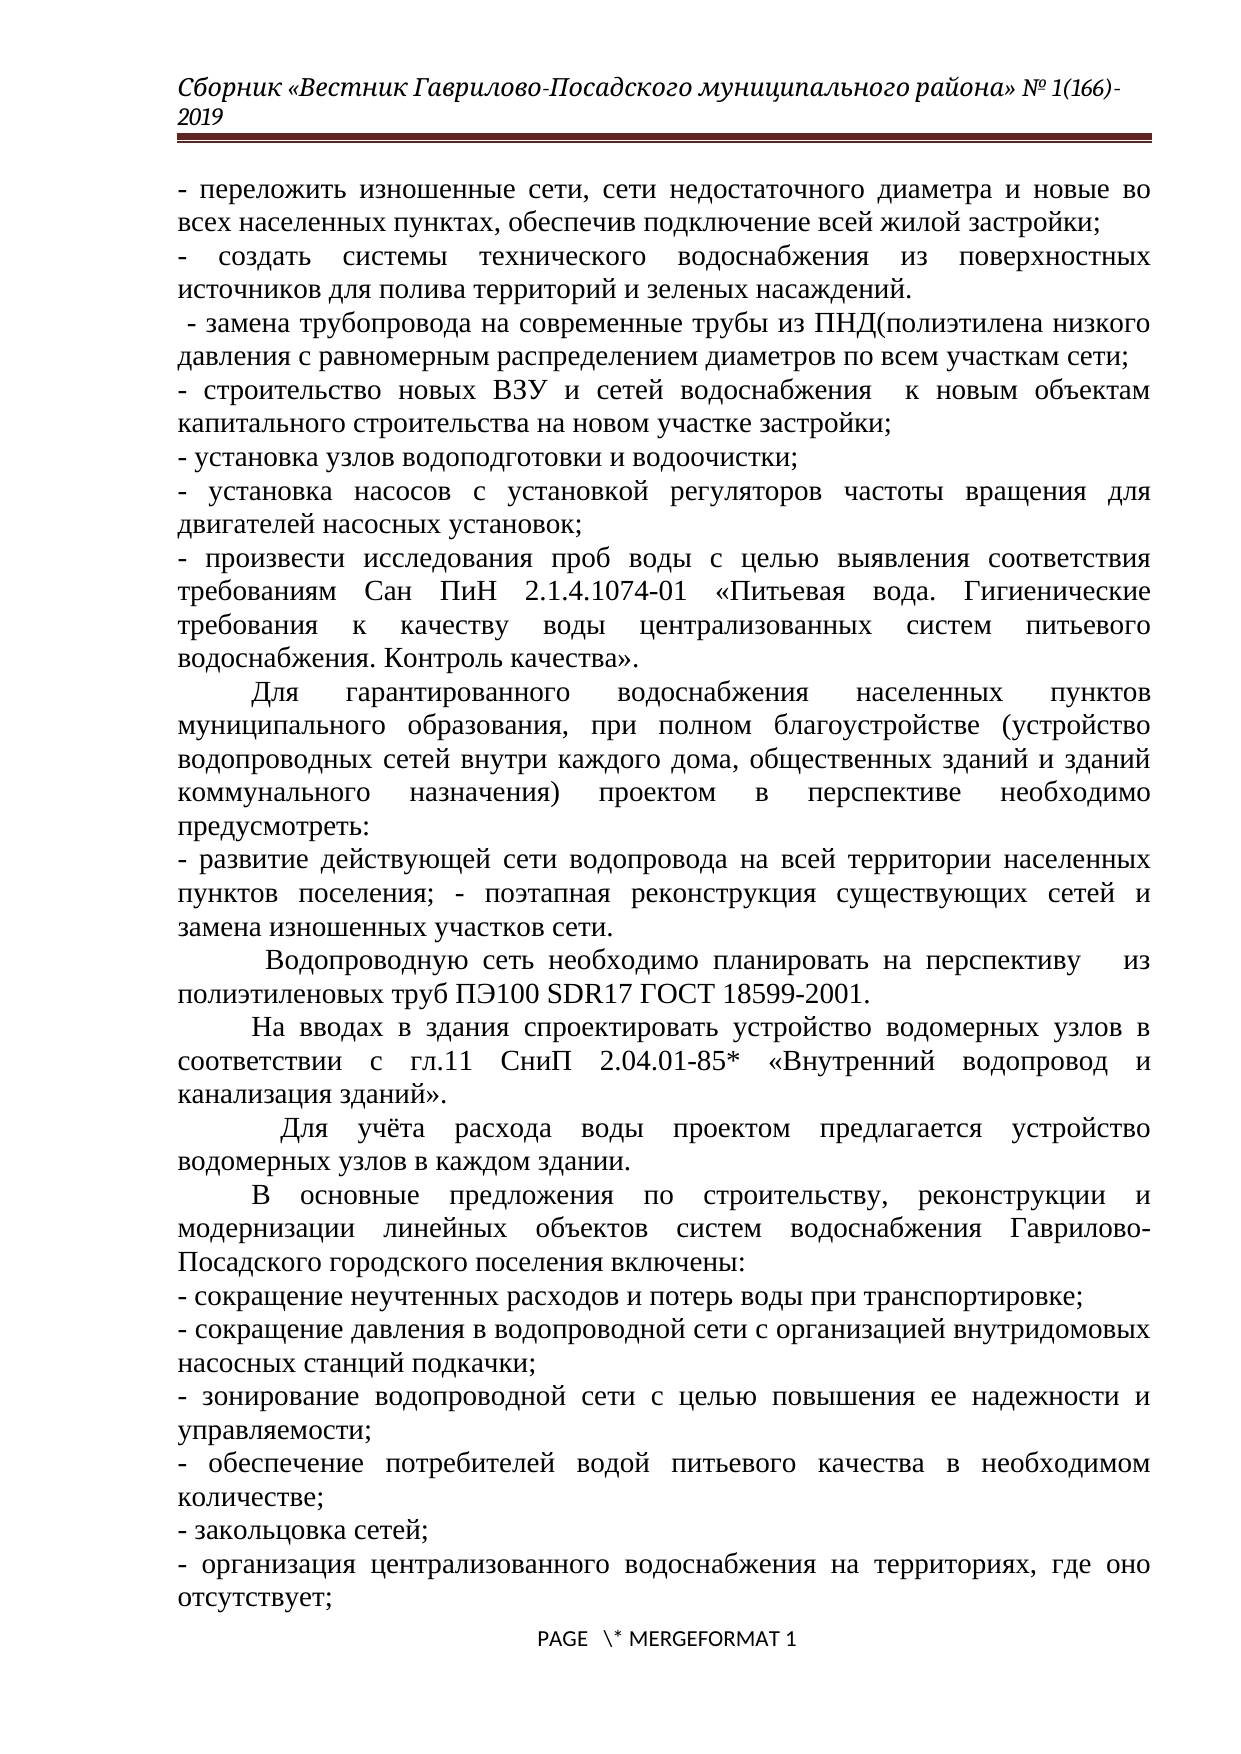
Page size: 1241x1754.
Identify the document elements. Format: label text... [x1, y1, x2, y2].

text В основные предложения по строительству, реконструкции и модернизации линейных объектов систем водоснабжения Гаврилово-Посадского городского поселения включены: [177, 1177, 1152, 1278]
text Водопроводную сеть необходимо планировать на перспективу из полиэтиленовых труб ПЭ100 SDR17 ГОСТ 18599-2001. [177, 942, 1152, 1009]
text - обеспечение потребителей водой питьевого качества в необходимом количестве; [177, 1445, 1152, 1512]
text - произвести исследования проб воды с целью выявления соответствия требованиям Сан ПиН 2.1.4.1074-01 «Питьевая вода. Гигиенические требования к качеству воды централизованных систем питьевого водоснабжения. Контроль качества». [177, 540, 1152, 674]
text - строительство новых ВЗУ и сетей водоснабжения к новым объектам капитального строительства на новом участке застройки; [177, 372, 1152, 439]
text - закольцовка сетей; [177, 1512, 1152, 1546]
text - замена трубопровода на современные трубы из ПНД(полиэтилена низкого давления с равномерным распределением диаметров по всем участкам сети; [177, 305, 1152, 372]
text - развитие действующей сети водопровода на всей территории населенных пунктов поселения; - поэтапная реконструкция существующих сетей и замена изношенных участков сети. [177, 842, 1152, 942]
text - переложить изношенные сети, сети недостаточного диаметра и новые во всех населенных пунктах, обеспечив подключение всей жилой застройки; [177, 171, 1152, 238]
text - организация централизованного водоснабжения на территориях, где оно отсутствует; [177, 1546, 1152, 1613]
text - создать системы технического водоснабжения из поверхностных источников для полива территорий и зеленых насаждений. [177, 238, 1152, 305]
text - установка узлов водоподготовки и водоочистки; [177, 439, 1152, 473]
text - зонирование водопроводной сети с целью повышения ее надежности и управляемости; [177, 1378, 1152, 1445]
text - установка насосов с установкой регуляторов частоты вращения для двигателей насосных установок; [177, 473, 1152, 540]
text - сокращение неучтенных расходов и потерь воды при транспортировке; [177, 1278, 1152, 1311]
text На вводах в здания спроектировать устройство водомерных узлов в соответствии с гл.11 СниП 2.04.01-85* «Внутренний водопровод и канализация зданий». [177, 1009, 1152, 1110]
text - сокращение давления в водопроводной сети с организацией внутридомовых насосных станций подкачки; [177, 1311, 1152, 1378]
text Для гарантированного водоснабжения населенных пунктов муниципального образования, при полном благоустройстве (устройство водопроводных сетей внутри каждого дома, общественных зданий и зданий коммунального назначения) проектом в перспективе необходимо предусмотреть: [177, 674, 1152, 842]
text Для учёта расхода воды проектом предлагается устройство водомерных узлов в каждом здании. [177, 1110, 1152, 1177]
